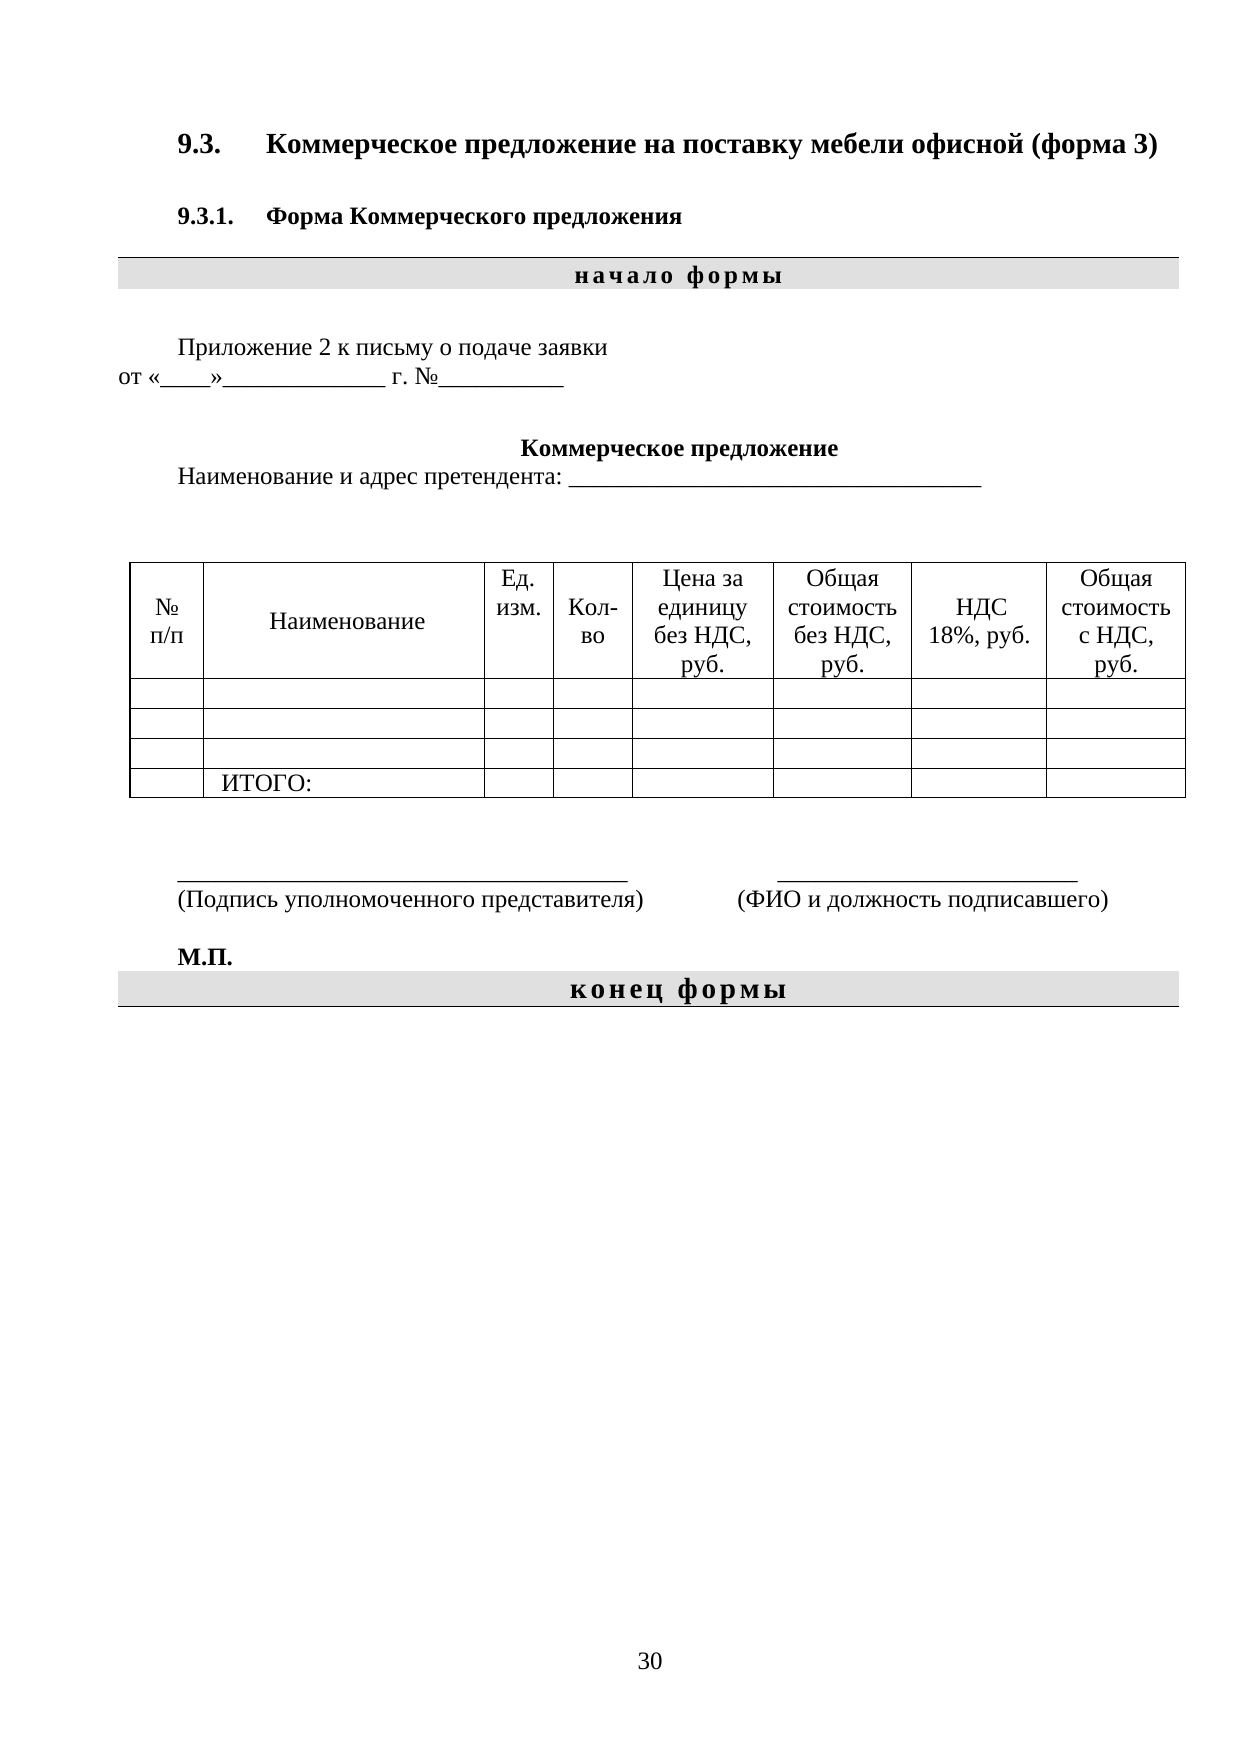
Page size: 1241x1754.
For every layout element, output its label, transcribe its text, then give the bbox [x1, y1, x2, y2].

table_cell [774, 769, 911, 797]
table_cell [633, 739, 773, 767]
text начало формы [118, 258, 1179, 289]
list Коммерческое предложение на поставку мебели офисной (форма 3) [118, 126, 1181, 160]
table_header НДС 18%, руб. [912, 563, 1046, 678]
text Коммерческое предложение [118, 433, 1181, 461]
table_header Кол-во [554, 563, 632, 678]
table_cell [774, 709, 911, 738]
table_cell [774, 739, 911, 767]
table_cell [485, 769, 553, 797]
table_cell [204, 709, 484, 738]
table_header Общая стоимость с НДС, руб. [1047, 563, 1185, 678]
table_header Ед. изм. [485, 563, 553, 678]
table_cell [554, 709, 632, 738]
text М.П. [118, 942, 1181, 971]
table_cell [912, 769, 1046, 797]
table_cell [633, 769, 773, 797]
table_header № п/п [131, 563, 203, 678]
text Приложение 2 к письму о подаче заявки от «____»_____________ г. №__________ [118, 332, 1181, 389]
table_cell [554, 739, 632, 767]
table_cell [1047, 709, 1185, 738]
table_cell [1047, 679, 1185, 708]
table_cell [633, 709, 773, 738]
table_cell ИТОГО: [204, 769, 484, 797]
table_cell [485, 709, 553, 738]
table_cell [204, 739, 484, 767]
table_cell [554, 769, 632, 797]
text Наименование и адрес претендента: _________________________________ [118, 461, 1181, 490]
table_cell [131, 739, 203, 767]
text конец формы [118, 971, 1179, 1006]
table_cell [485, 679, 553, 708]
table_cell [131, 709, 203, 738]
table_header Наименование [204, 563, 484, 678]
table_cell [554, 679, 632, 708]
table_cell [912, 709, 1046, 738]
table_cell [774, 679, 911, 708]
table_header Общая стоимость без НДС, руб. [774, 563, 911, 678]
table_header Цена за единицу без НДС, руб. [633, 563, 773, 678]
text ____________________________________ ________________________ [118, 856, 1181, 884]
table_cell [131, 679, 203, 708]
table_cell [912, 739, 1046, 767]
table_cell [912, 679, 1046, 708]
text (Подпись уполномоченного представителя) (ФИО и должность подписавшего) [118, 884, 1181, 913]
table_cell [204, 679, 484, 708]
table_cell [1047, 769, 1185, 797]
table_cell [1047, 739, 1185, 767]
table_cell [633, 679, 773, 708]
table_cell [131, 769, 203, 797]
list Форма Коммерческого предложения [118, 201, 1181, 230]
table_cell [485, 739, 553, 767]
